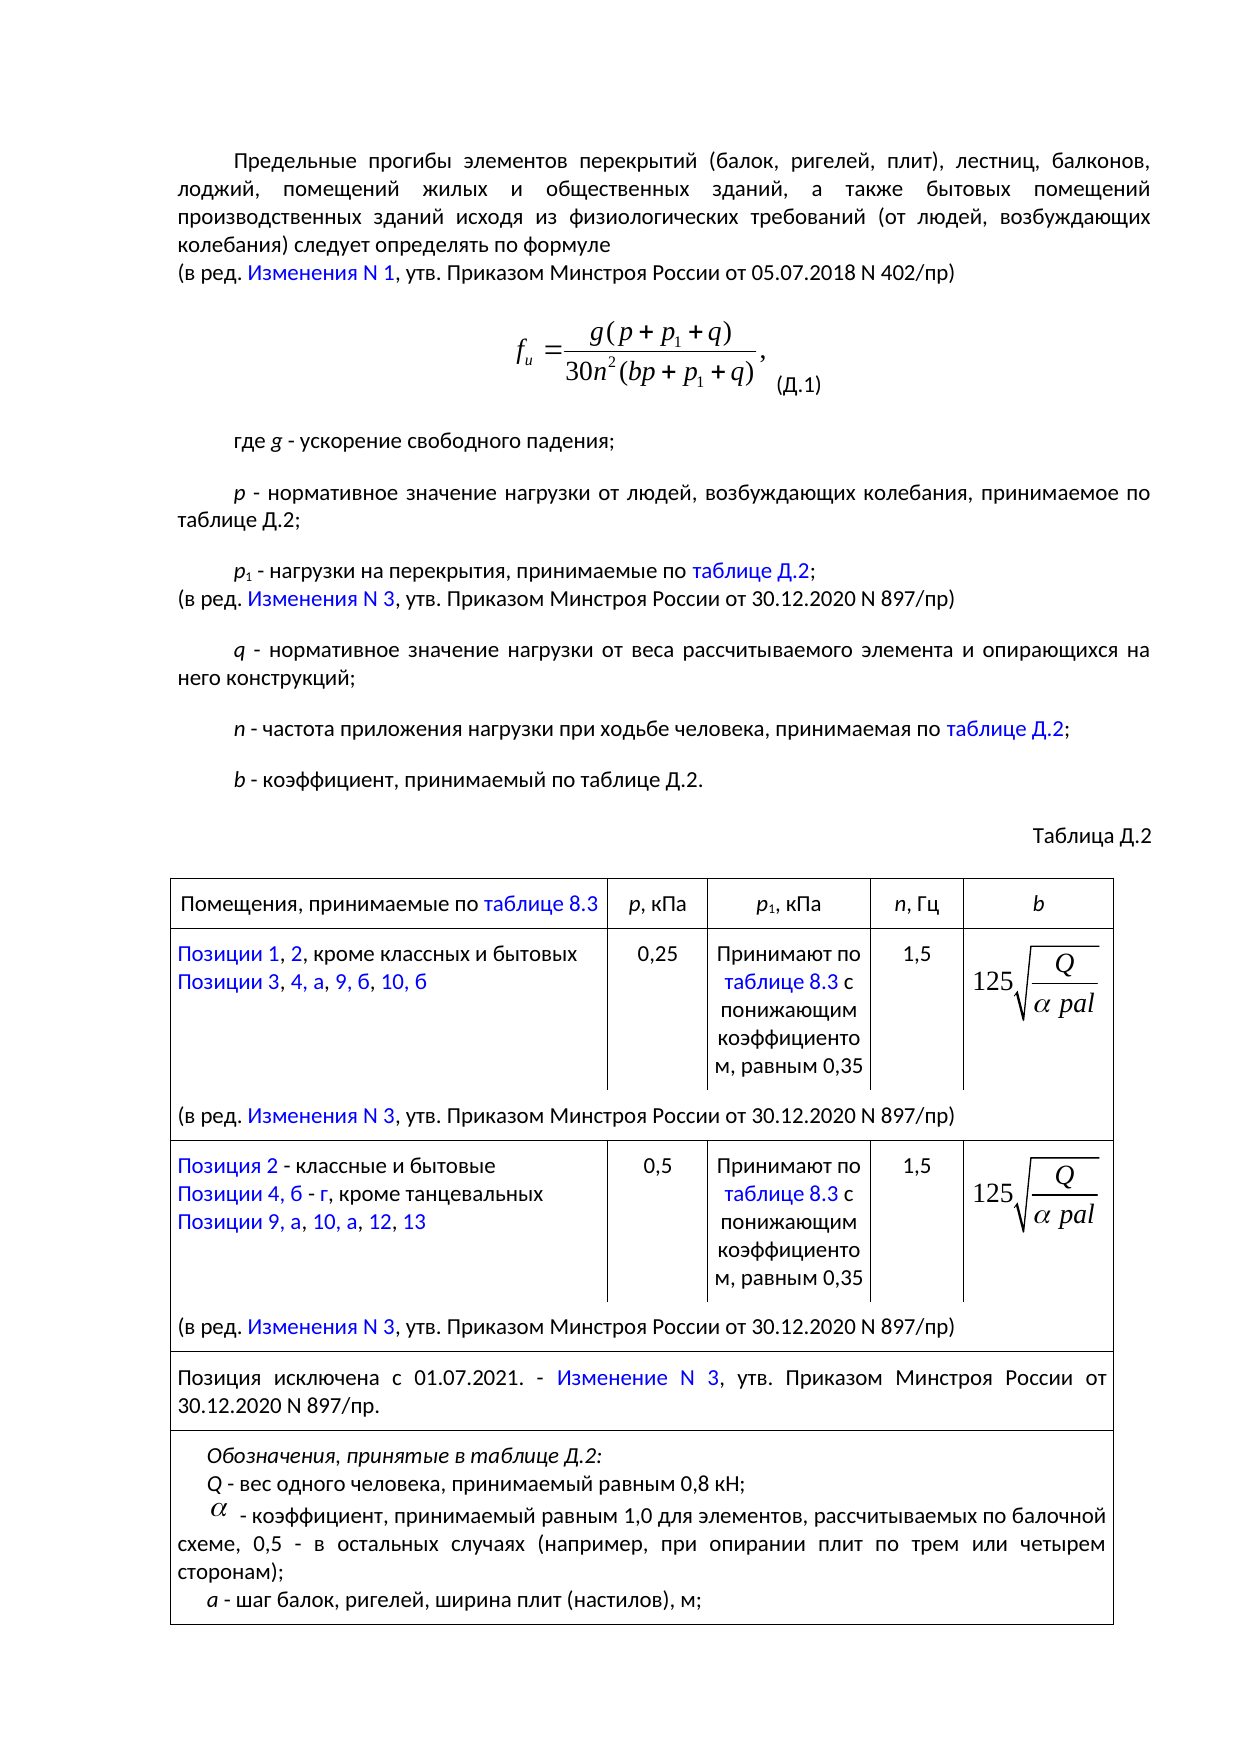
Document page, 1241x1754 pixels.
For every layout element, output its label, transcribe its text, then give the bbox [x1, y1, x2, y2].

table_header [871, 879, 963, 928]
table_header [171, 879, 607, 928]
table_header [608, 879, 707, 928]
text (в ред. Изменения N 3, утв. Приказом Минстроя России от 30.12.2020 N 897/пр) [177, 584, 1152, 613]
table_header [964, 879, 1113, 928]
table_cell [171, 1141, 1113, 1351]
text Предельные прогибы элементов перекрытий (балок, ригелей, плит), лестниц, балконов, лоджий, помещений жилых и общественных зданий, а также бытовых помещений производственных зданий исходя из физиологических требований (от людей, возбуждающих колебания) следует определять по формуле [177, 146, 1152, 258]
text (в ред. Изменения N 1, утв. Приказом Минстроя России от 05.07.2018 N 402/пр) [177, 258, 1152, 286]
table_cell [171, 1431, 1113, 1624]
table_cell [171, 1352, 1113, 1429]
text (Д.1) [177, 314, 1152, 399]
text b - коэффициент, принимаемый по таблице Д.2. [177, 765, 1152, 793]
text где g - ускорение свободного падения; [177, 427, 1152, 455]
text n - частота приложения нагрузки при ходьбе человека, принимаемая по таблице Д.2; [177, 714, 1152, 742]
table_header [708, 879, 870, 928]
text p - нормативное значение нагрузки от людей, возбуждающих колебания, принимаемое по таблице Д.2; [177, 478, 1152, 534]
text Таблица Д.2 [177, 821, 1152, 849]
text p1 - нагрузки на перекрытия, принимаемые по таблице Д.2; [177, 557, 1152, 584]
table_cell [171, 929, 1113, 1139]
text q - нормативное значение нагрузки от веса рассчитываемого элемента и опирающихся на него конструкций; [177, 636, 1152, 692]
